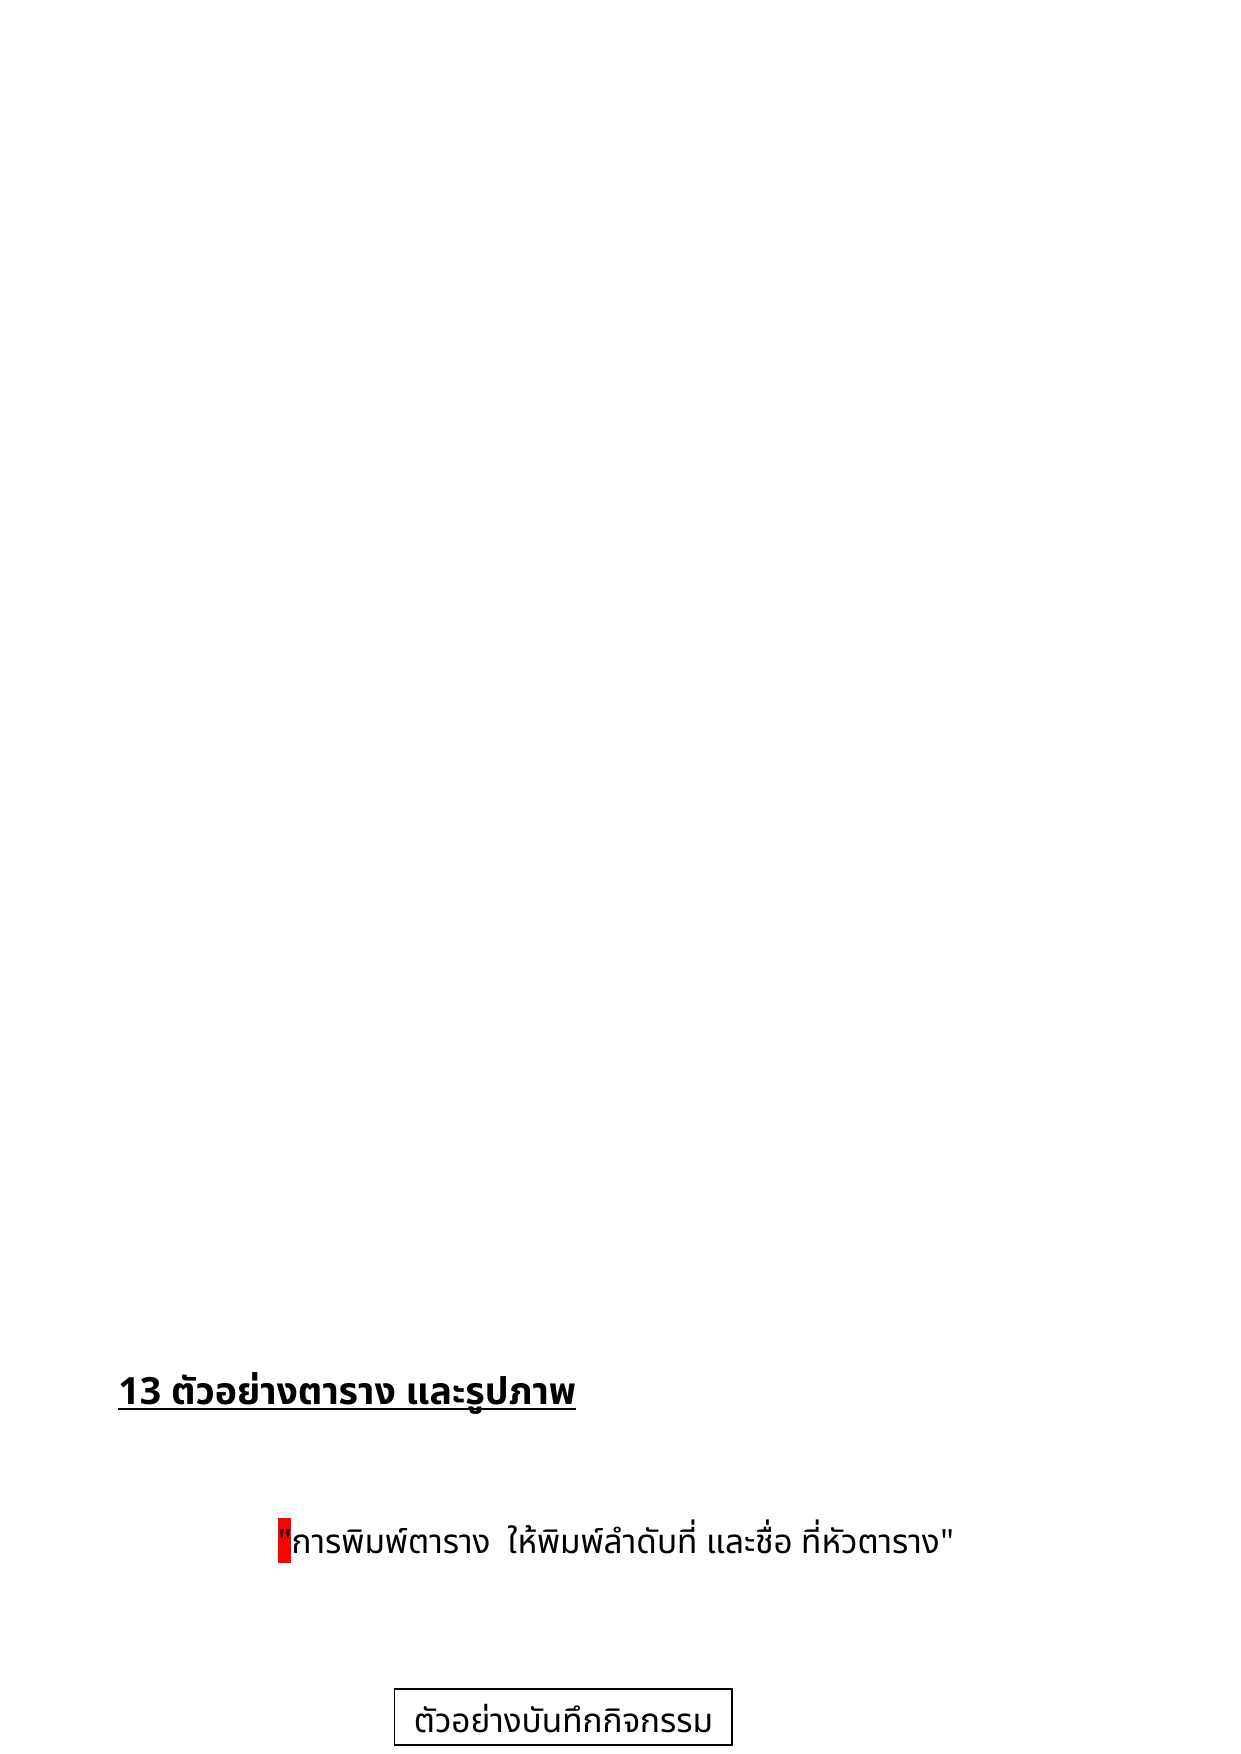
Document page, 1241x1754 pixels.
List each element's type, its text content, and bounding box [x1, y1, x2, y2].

text 13 ตัวอย่างตาราง และรูปภาพ [118, 1364, 1122, 1421]
